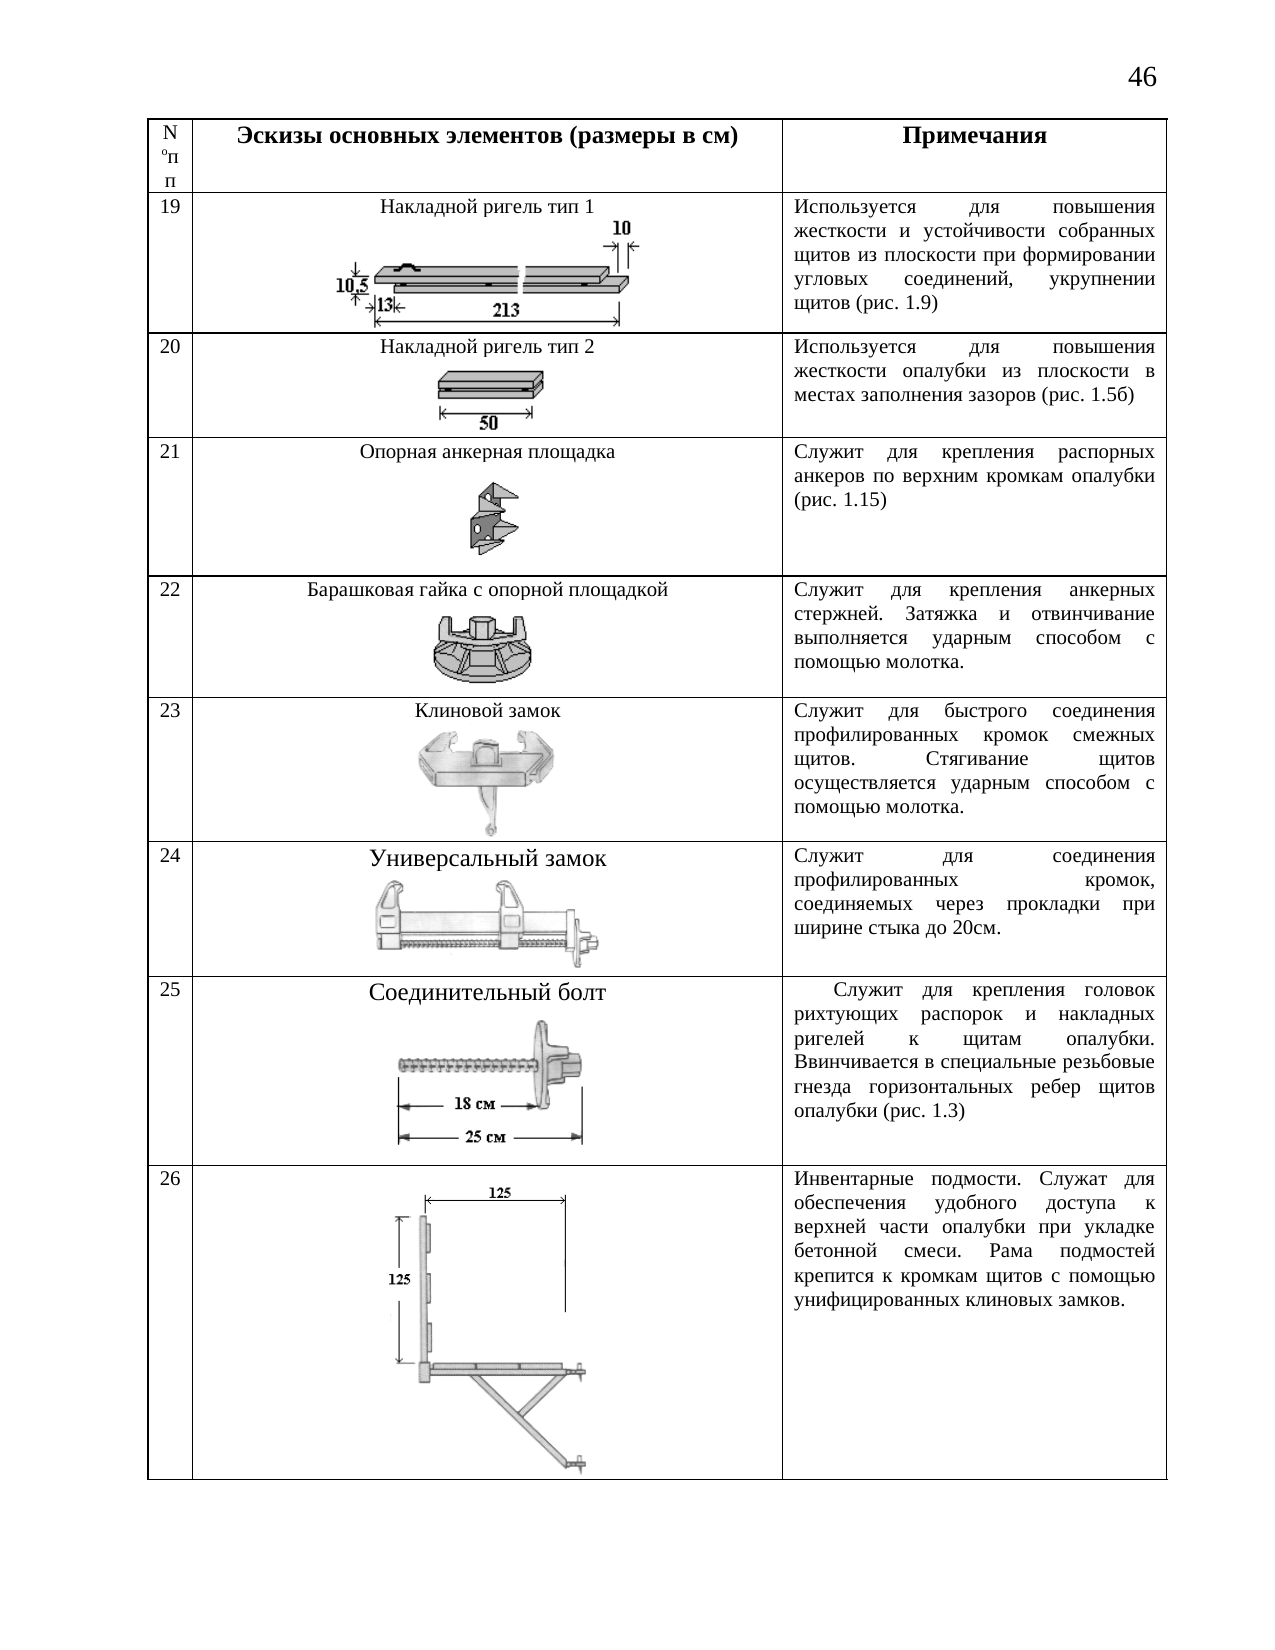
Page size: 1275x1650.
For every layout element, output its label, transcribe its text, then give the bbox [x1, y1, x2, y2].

table_cell Накладной ригель тип 2 [193, 334, 782, 437]
picture [418, 600, 557, 697]
table_header Эскизы основных элементов (размеры в см) [193, 120, 782, 192]
table_cell Используется для повышения жесткости опалубки из плоскости в местах заполнения зазоров (рис. 1.5б) [783, 334, 1166, 437]
picture [333, 217, 642, 332]
table_header Примечания [783, 120, 1166, 192]
table_cell Универсальный замок [193, 842, 782, 976]
table_cell Барашковая гайка с опорной площадкой [193, 577, 782, 696]
table_cell Служит для крепления головок рихтующих распорок и накладных ригелей к щитам опалубки. Ввинчивается в специальные резьбовые гнезда горизонтальных ребер щитов опалубки (рис. 1.3) [783, 977, 1166, 1164]
table_cell Клиновой замок [193, 698, 782, 841]
table_cell Служит для соединения профилированных кромок, соединяемых через прокладки при ширине стыка до 20см. [783, 842, 1166, 976]
table_cell 22 [149, 577, 192, 696]
table_cell 21 [149, 438, 192, 575]
table_cell 20 [149, 334, 192, 437]
table_cell Используется для повышения жесткости и устойчивости собранных щитов из плоскости при формировании угловых соединений, укрупнении щитов (рис. 1.9) [783, 193, 1166, 332]
table_cell Накладной ригель тип 1 [193, 193, 782, 332]
table_cell Служит для крепления анкерных стержней. Затяжка и отвинчивание выполняется ударным способом с помощью молотка. [783, 577, 1166, 696]
table_cell Служит для быстрого соединения профилированных кромок смежных щитов. Стягивание щитов осуществляется ударным способом с помощью молотка. [783, 698, 1166, 841]
table_cell 24 [149, 842, 192, 976]
table_cell 25 [149, 977, 192, 1164]
table_cell Опорная анкерная площадка [193, 438, 782, 575]
picture [447, 462, 527, 575]
table_cell Служит для крепления распорных анкеров по верхним кромкам опалубки (рис. 1.15) [783, 438, 1166, 575]
picture [371, 871, 604, 976]
picture [385, 1166, 590, 1479]
table_cell Соединительный болт [193, 977, 782, 1164]
picture [384, 1006, 591, 1165]
table_cell [193, 1166, 385, 1479]
table_header Noпп [149, 120, 192, 192]
table_cell 23 [149, 698, 192, 841]
table_cell 26 [149, 1166, 192, 1479]
picture [416, 722, 559, 841]
picture [426, 357, 549, 437]
table_cell Инвентарные подмости. Служат для обеспечения удобного доступа к верхней части опалубки при укладке бетонной смеси. Рама подмостей крепится к кромкам щитов с помощью унифицированных клиновых замков. [783, 1166, 1166, 1479]
table_cell 19 [149, 193, 192, 332]
table_cell [590, 1166, 782, 1479]
